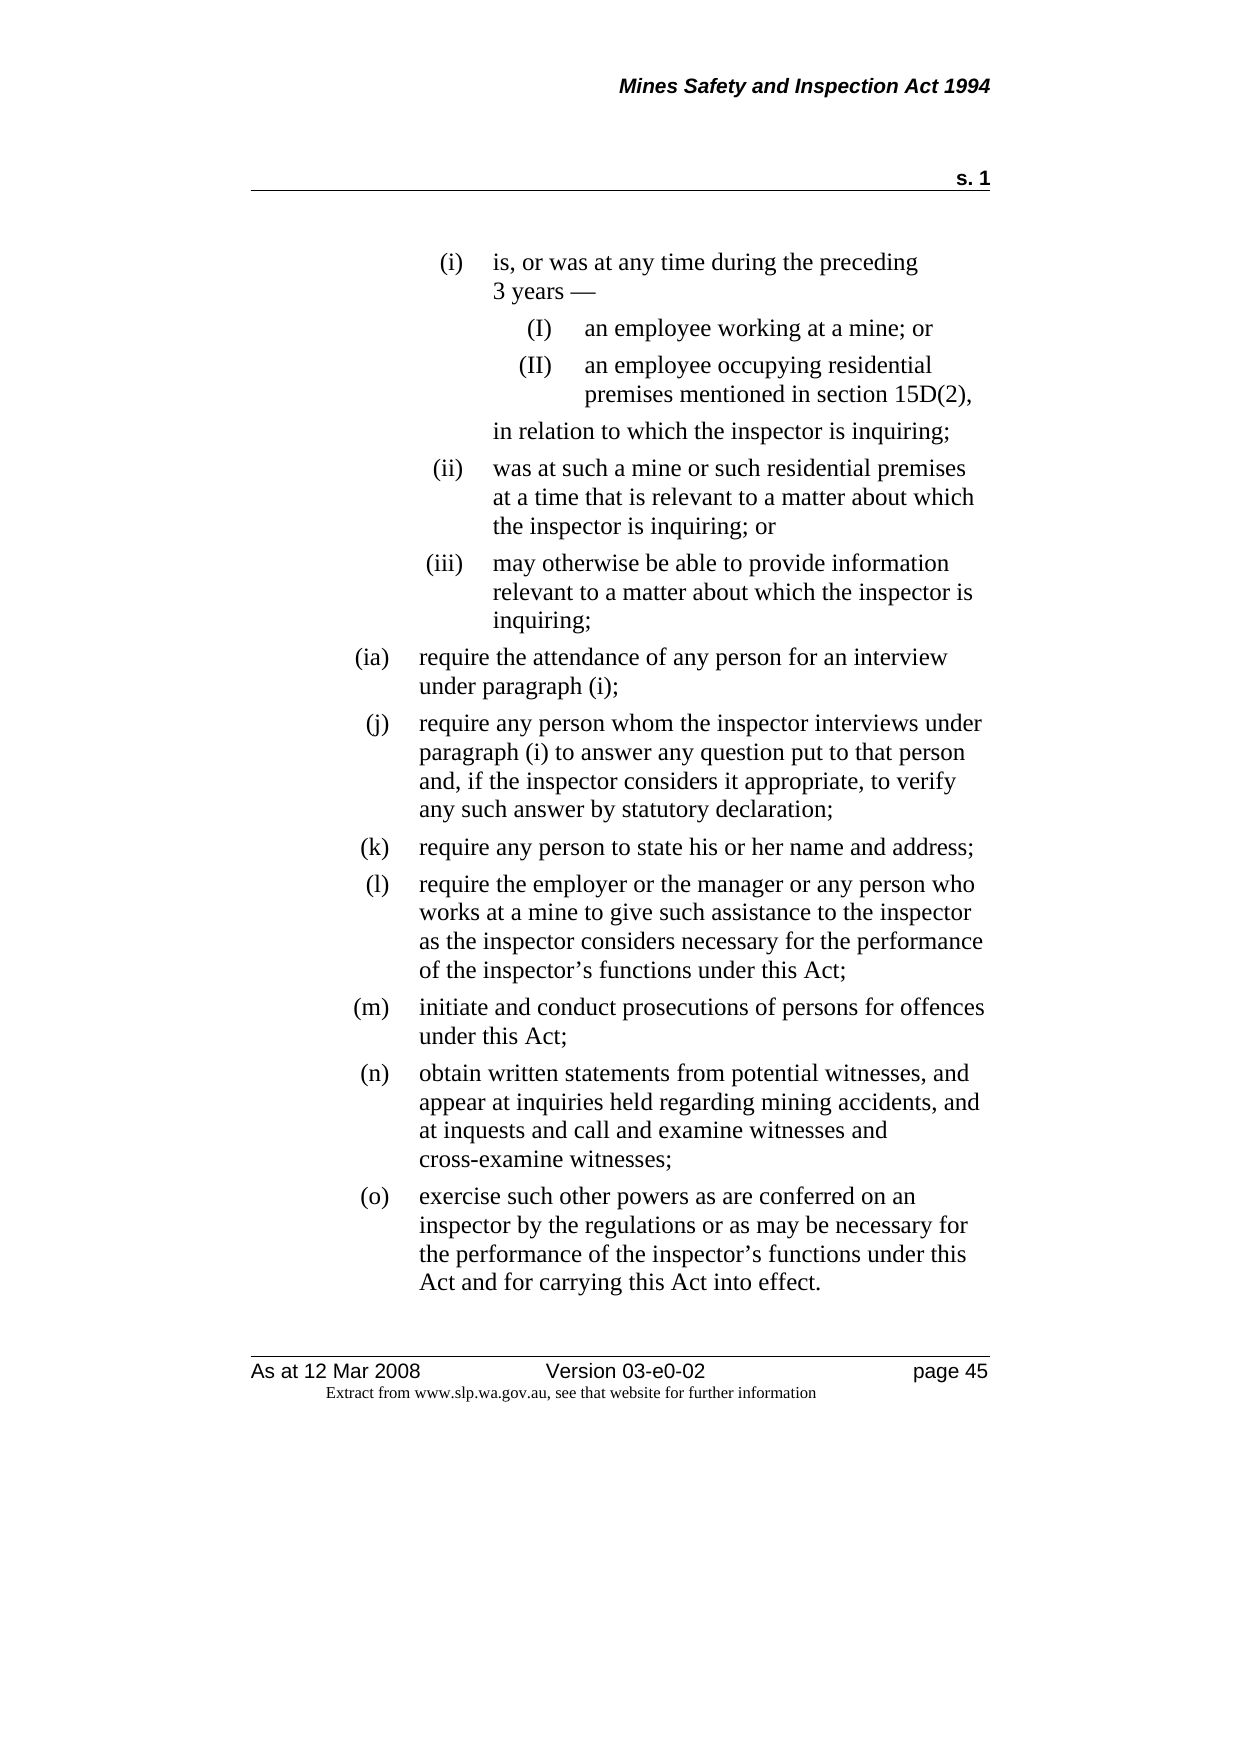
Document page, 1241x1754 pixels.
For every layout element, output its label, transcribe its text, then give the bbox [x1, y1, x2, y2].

text (iii) may otherwise be able to provide information relevant to a matter about which the inspector is inquiring; [251, 548, 990, 634]
text (II) an employee occupying residential premises mentioned in section 15D(2), [251, 350, 990, 408]
text (m) initiate and conduct prosecutions of persons for offences under this Act; [251, 992, 990, 1049]
text (ia) require the attendance of any person for an interview under paragraph (i); [251, 642, 990, 700]
text (l) require the employer or the manager or any person who works at a mine to give such assistance to the inspector as the inspector considers necessary for the performance of the inspector’s functions under this Act; [251, 869, 990, 984]
text in relation to which the inspector is inquiring; [251, 416, 990, 445]
text (ii) was at such a mine or such residential premises at a time that is relevant to a matter about which the inspector is inquiring; or [251, 453, 990, 539]
text (n) obtain written statements from potential witnesses, and appear at inquiries held regarding mining accidents, and at inquests and call and examine witnesses and cross-examine witnesses; [251, 1058, 990, 1173]
text (i) is, or was at any time during the preceding 3 years — [251, 247, 990, 305]
text (j) require any person whom the inspector interviews under paragraph (i) to answer any question put to that person and, if the inspector considers it appropriate, to verify any such answer by statutory declaration; [251, 708, 990, 823]
text (o) exercise such other powers as are conferred on an inspector by the regulations or as may be necessary for the performance of the inspector’s functions under this Act and for carrying this Act into effect. [251, 1181, 990, 1296]
text (k) require any person to state his or her name and address; [251, 832, 990, 860]
text (I) an employee working at a mine; or [251, 313, 990, 342]
